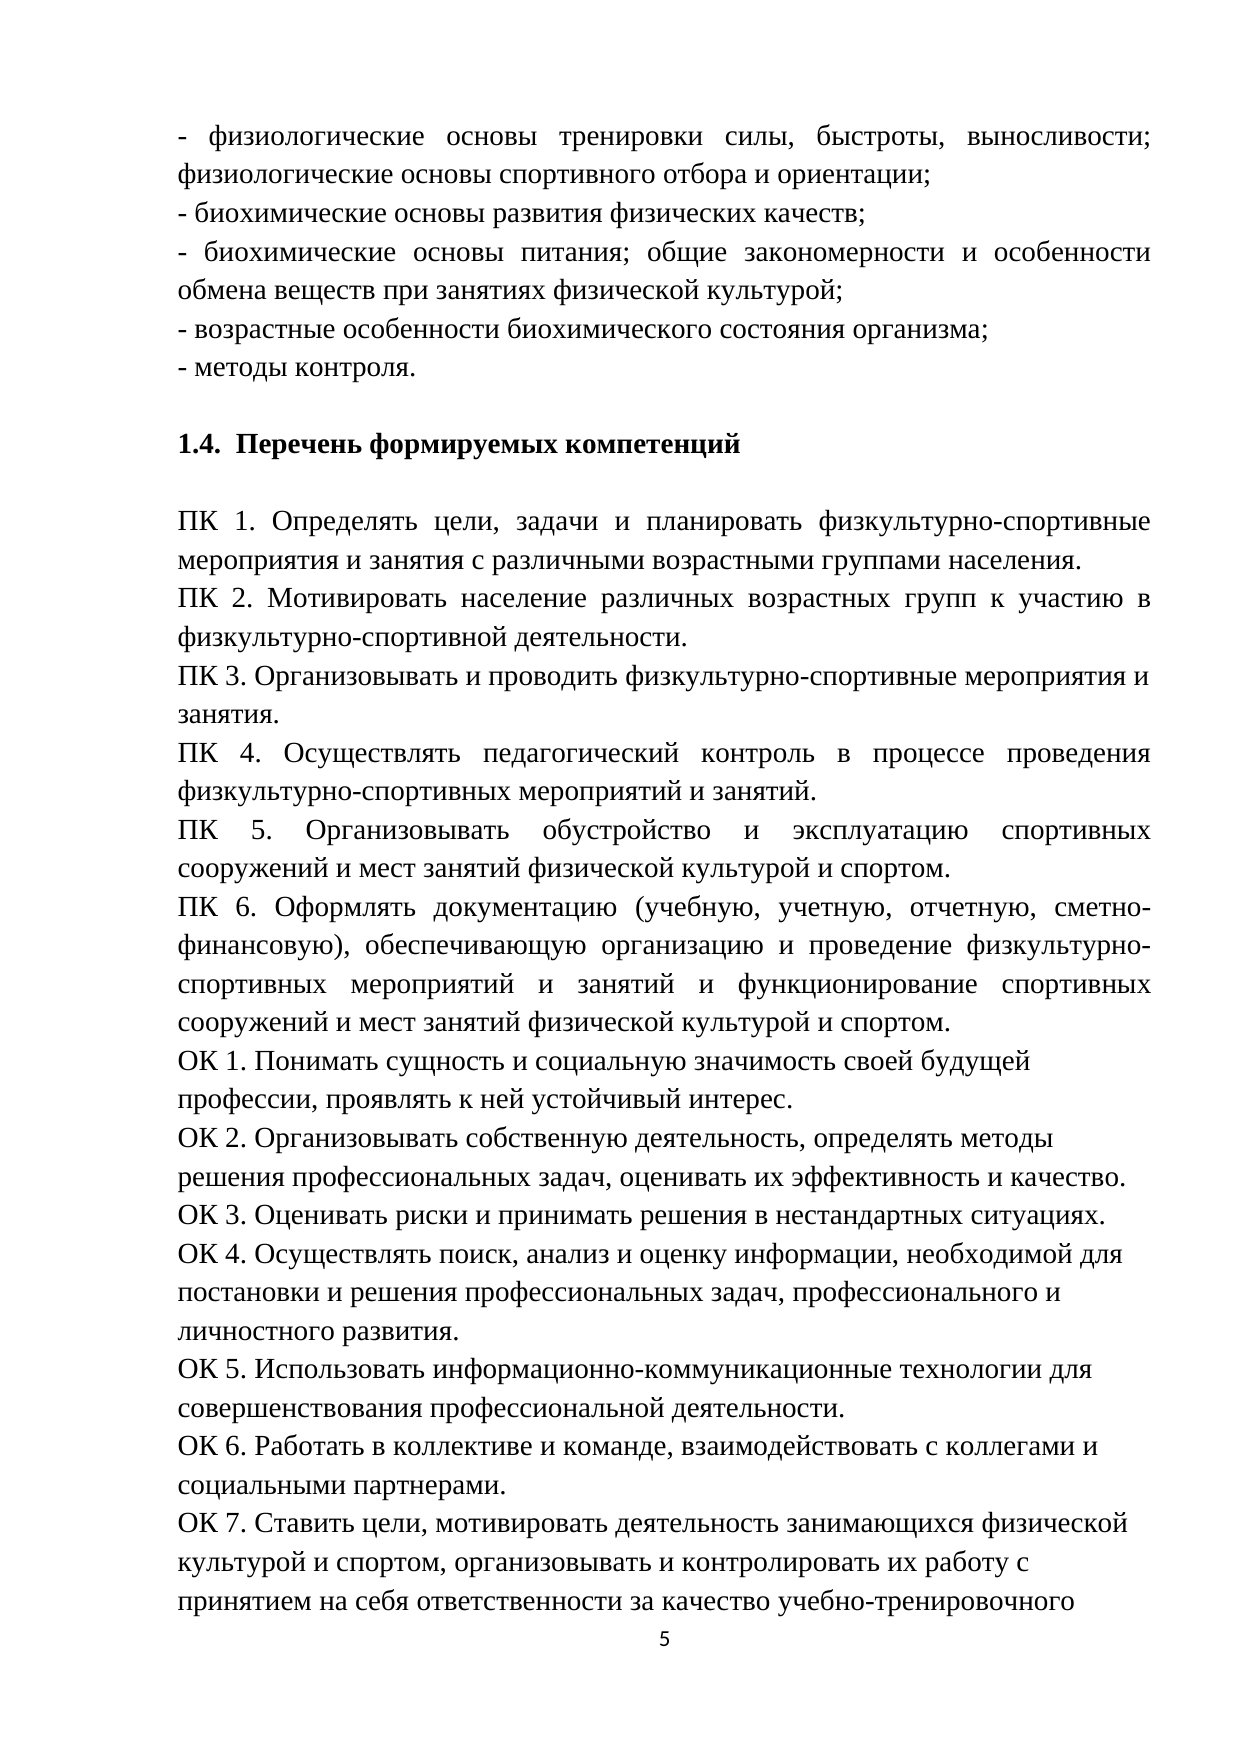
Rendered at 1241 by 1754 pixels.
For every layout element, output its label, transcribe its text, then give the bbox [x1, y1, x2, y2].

text - методы контроля. [177, 349, 1152, 383]
text ПК 4. Осуществлять педагогический контроль в процессе проведения физкультурно-спортивных мероприятий и занятий. [177, 735, 1152, 807]
text ОК 2. Организовывать собственную деятельность, определять методы решения профессиональных задач, оценивать их эффективность и качество. [177, 1120, 1152, 1192]
text ОК 5. Использовать информационно-коммуникационные технологии для совершенствования профессиональной деятельности. [177, 1351, 1152, 1423]
text - биохимические основы развития физических качеств; [177, 195, 1152, 229]
text ПК 6. Оформлять документацию (учебную, учетную, отчетную, сметно-финансовую), обеспечивающую организацию и проведение физкультурно-спортивных мероприятий и занятий и функционирование спортивных сооружений и мест занятий физической культурой и спортом. [177, 889, 1152, 1038]
text ПК 2. Мотивировать население различных возрастных групп к участию в физкультурно-спортивной деятельности. [177, 581, 1152, 653]
text - возрастные особенности биохимического состояния организма; [177, 311, 1152, 344]
text ОК 1. Понимать сущность и социальную значимость своей будущей профессии, проявлять к ней устойчивый интерес. [177, 1043, 1137, 1115]
text ОК 6. Работать в коллективе и команде, взаимодействовать с коллегами и социальными партнерами. [177, 1428, 1152, 1501]
text 1.4. Перечень формируемых компетенций [177, 426, 1152, 460]
text ОК 4. Осуществлять поиск, анализ и оценку информации, необходимой для постановки и решения профессиональных задач, профессионального и личностного развития. [177, 1236, 1149, 1346]
text - физиологические основы тренировки силы, быстроты, выносливости; физиологические основы спортивного отбора и ориентации; [177, 118, 1152, 190]
text ПК 1. Определять цели, задачи и планировать физкультурно-спортивные мероприятия и занятия с различными возрастными группами населения. [177, 503, 1152, 576]
text ОК 3. Оценивать риски и принимать решения в нестандартных ситуациях. [177, 1197, 1152, 1231]
text - биохимические основы питания; общие закономерности и особенности обмена веществ при занятиях физической культурой; [177, 234, 1152, 306]
text ПК 5. Организовывать обустройство и эксплуатацию спортивных сооружений и мест занятий физической культурой и спортом. [177, 812, 1152, 884]
text ПК 3. Организовывать и проводить физкультурно-спортивные мероприятия и занятия. [177, 658, 1152, 730]
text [177, 1506, 1152, 1616]
